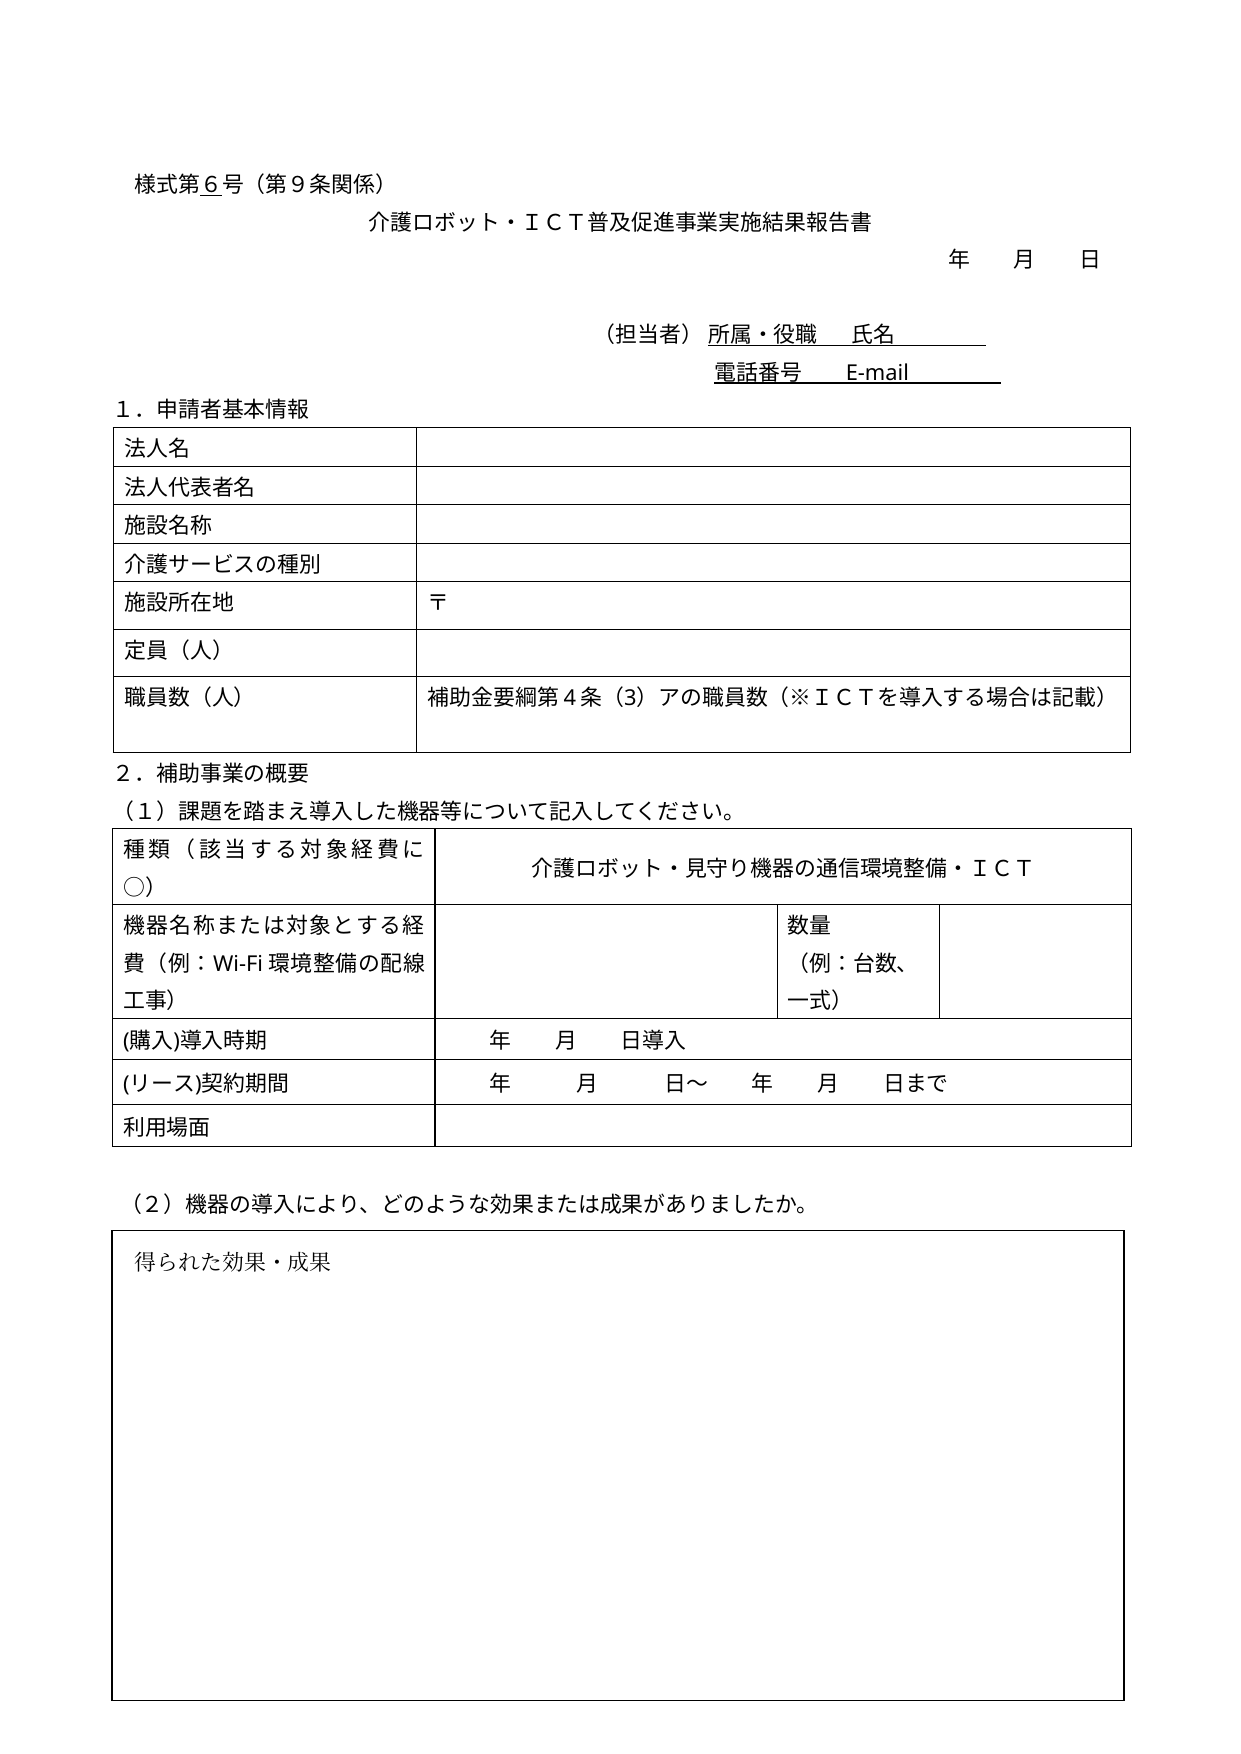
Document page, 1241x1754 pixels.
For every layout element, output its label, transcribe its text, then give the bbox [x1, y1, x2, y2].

table_cell 定員（人） [114, 630, 416, 676]
table_cell 〒 [417, 582, 1130, 629]
text （担当者） 所属・役職 氏名 [112, 314, 1078, 352]
table_cell 法人代表者名 [114, 467, 416, 504]
table_cell 施設名称 [114, 505, 416, 543]
table_cell 施設所在地 [114, 582, 416, 629]
table_cell [417, 467, 1130, 504]
table_cell [940, 905, 1131, 1018]
table_cell [417, 630, 1130, 676]
text 介護ロボット・ＩＣＴ普及促進事業実施結果報告書 [112, 202, 1128, 239]
table_cell [417, 505, 1130, 543]
table_cell 数量 （例：台数、 一式） [778, 905, 939, 1018]
table_cell [436, 1105, 1131, 1146]
table_cell (購入)導入時期 [113, 1019, 434, 1059]
table_cell [417, 544, 1130, 581]
table_header 種類（該当する対象経費に○） [113, 829, 434, 904]
table_cell 利用場面 [113, 1105, 434, 1146]
table_cell (リース)契約期間 [113, 1060, 434, 1104]
table_cell 補助金要綱第4条（3）アの職員数（※ＩＣＴを導入する場合は記載） [417, 677, 1130, 752]
table_cell [436, 905, 777, 1018]
table_cell 機器名称または対象とする経費（例：Wi-Fi環境整備の配線工事） [113, 905, 434, 1018]
text （１）課題を踏まえ導入した機器等について記入してください。 [112, 791, 1128, 828]
text （２）機器の導入により、どのような効果または成果がありましたか。 [120, 1184, 1128, 1222]
text 電話番号 E-mail [134, 352, 1102, 389]
table_cell 職員数（人） [114, 677, 416, 752]
table_header [417, 428, 1130, 466]
text 様式第６号（第９条関係） [112, 164, 1128, 202]
table_cell 介護サービスの種別 [114, 544, 416, 581]
text １．申請者基本情報 [112, 389, 1040, 427]
table_header 法人名 [114, 428, 416, 466]
text ２．補助事業の概要 [112, 753, 1128, 791]
table_header 介護ロボット・見守り機器の通信環境整備・ＩＣＴ [436, 829, 1131, 904]
table_cell 年 月 日～ 年 月 日まで [436, 1060, 1131, 1104]
text 年 月 日 [112, 239, 1101, 277]
table_cell 年 月 日導入 [436, 1019, 1131, 1059]
